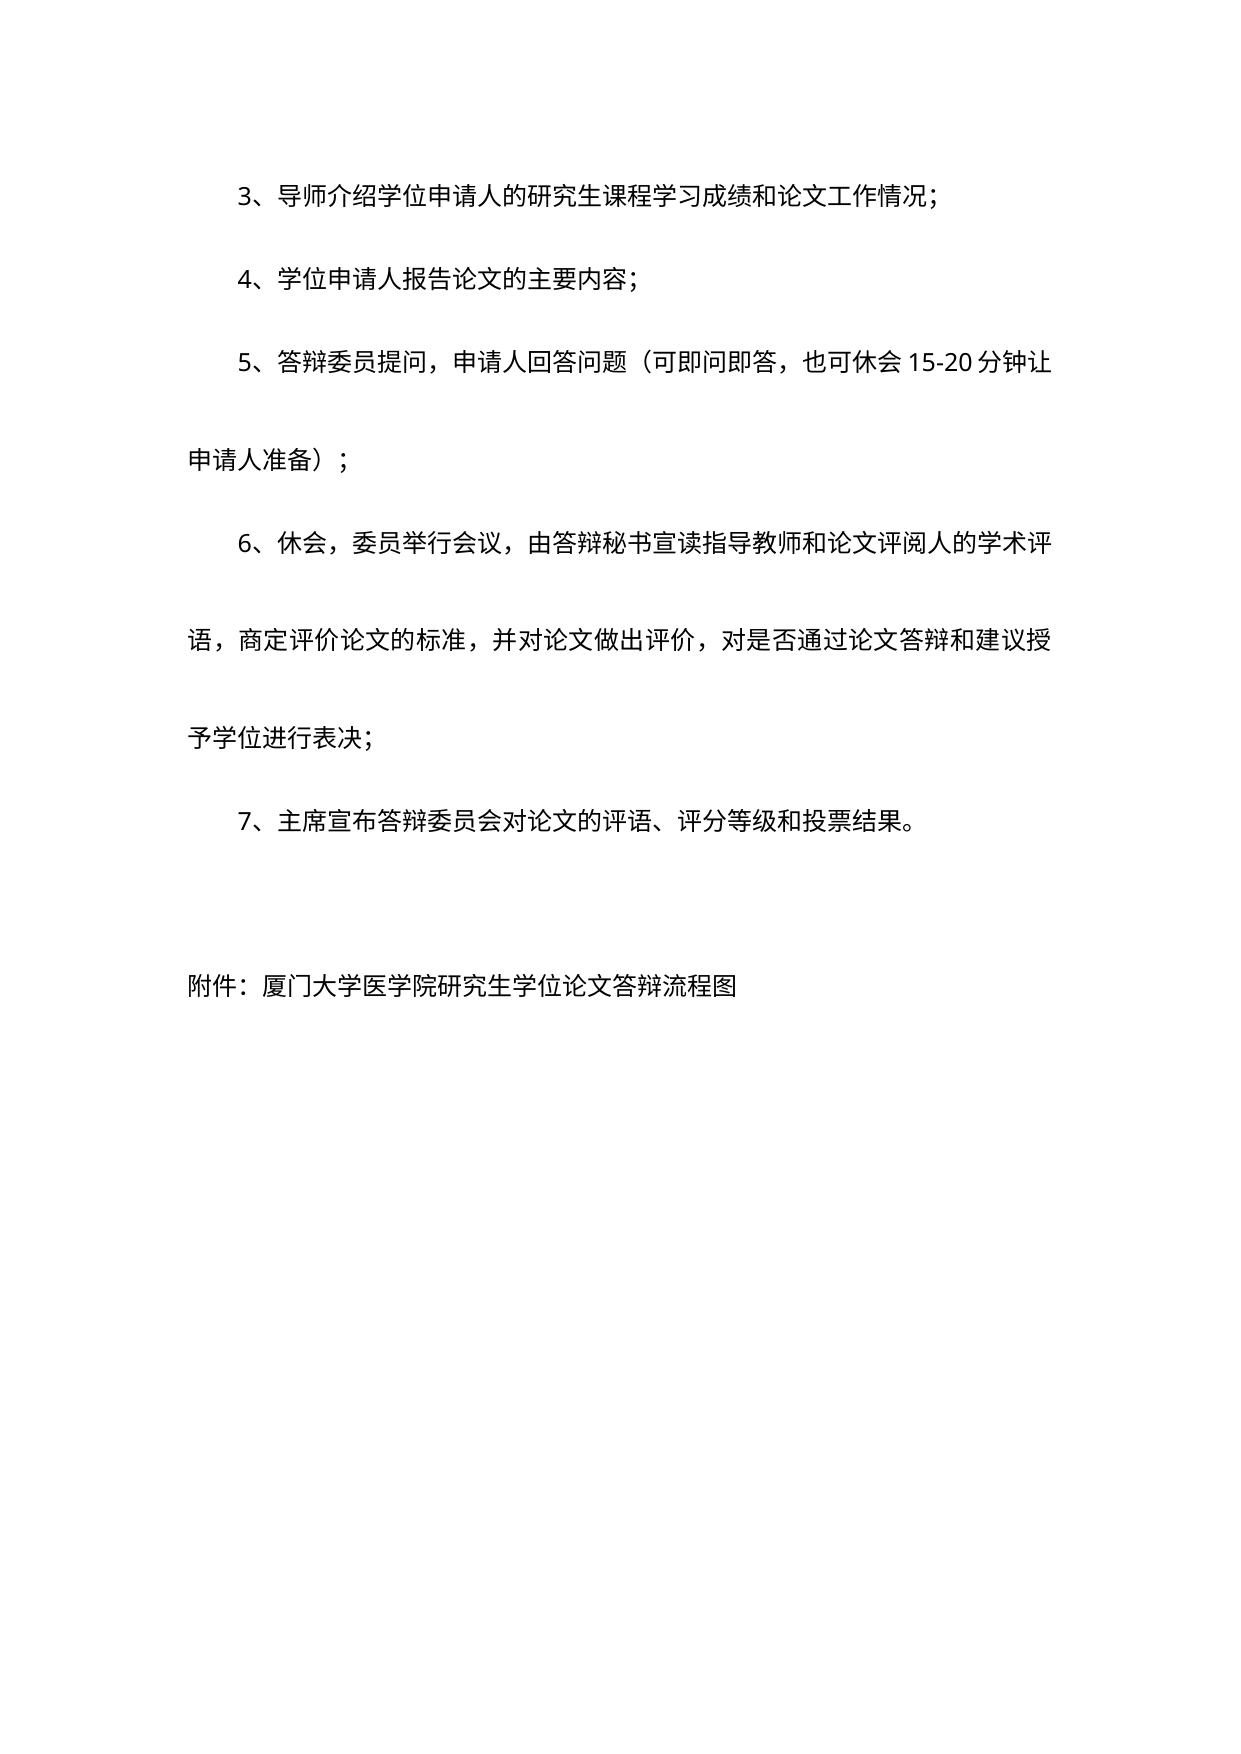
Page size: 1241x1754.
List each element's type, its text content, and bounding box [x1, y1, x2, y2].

text 6、休会，委员举行会议，由答辩秘书宣读指导教师和论文评阅人的学术评语，商定评价论文的标准，并对论文做出评价，对是否通过论文答辩和建议授予学位进行表决； [187, 509, 1053, 769]
text 3、导师介绍学位申请人的研究生课程学习成绩和论文工作情况； [187, 162, 1053, 227]
text 4、学位申请人报告论文的主要内容； [187, 245, 1053, 310]
text 7、主席宣布答辩委员会对论文的评语、评分等级和投票结果。 [187, 787, 1053, 852]
text 附件：厦门大学医学院研究生学位论文答辩流程图 [187, 952, 1053, 1017]
text 5、答辩委员提问，申请人回答问题（可即问即答，也可休会15-20分钟让申请人准备）； [187, 328, 1053, 491]
